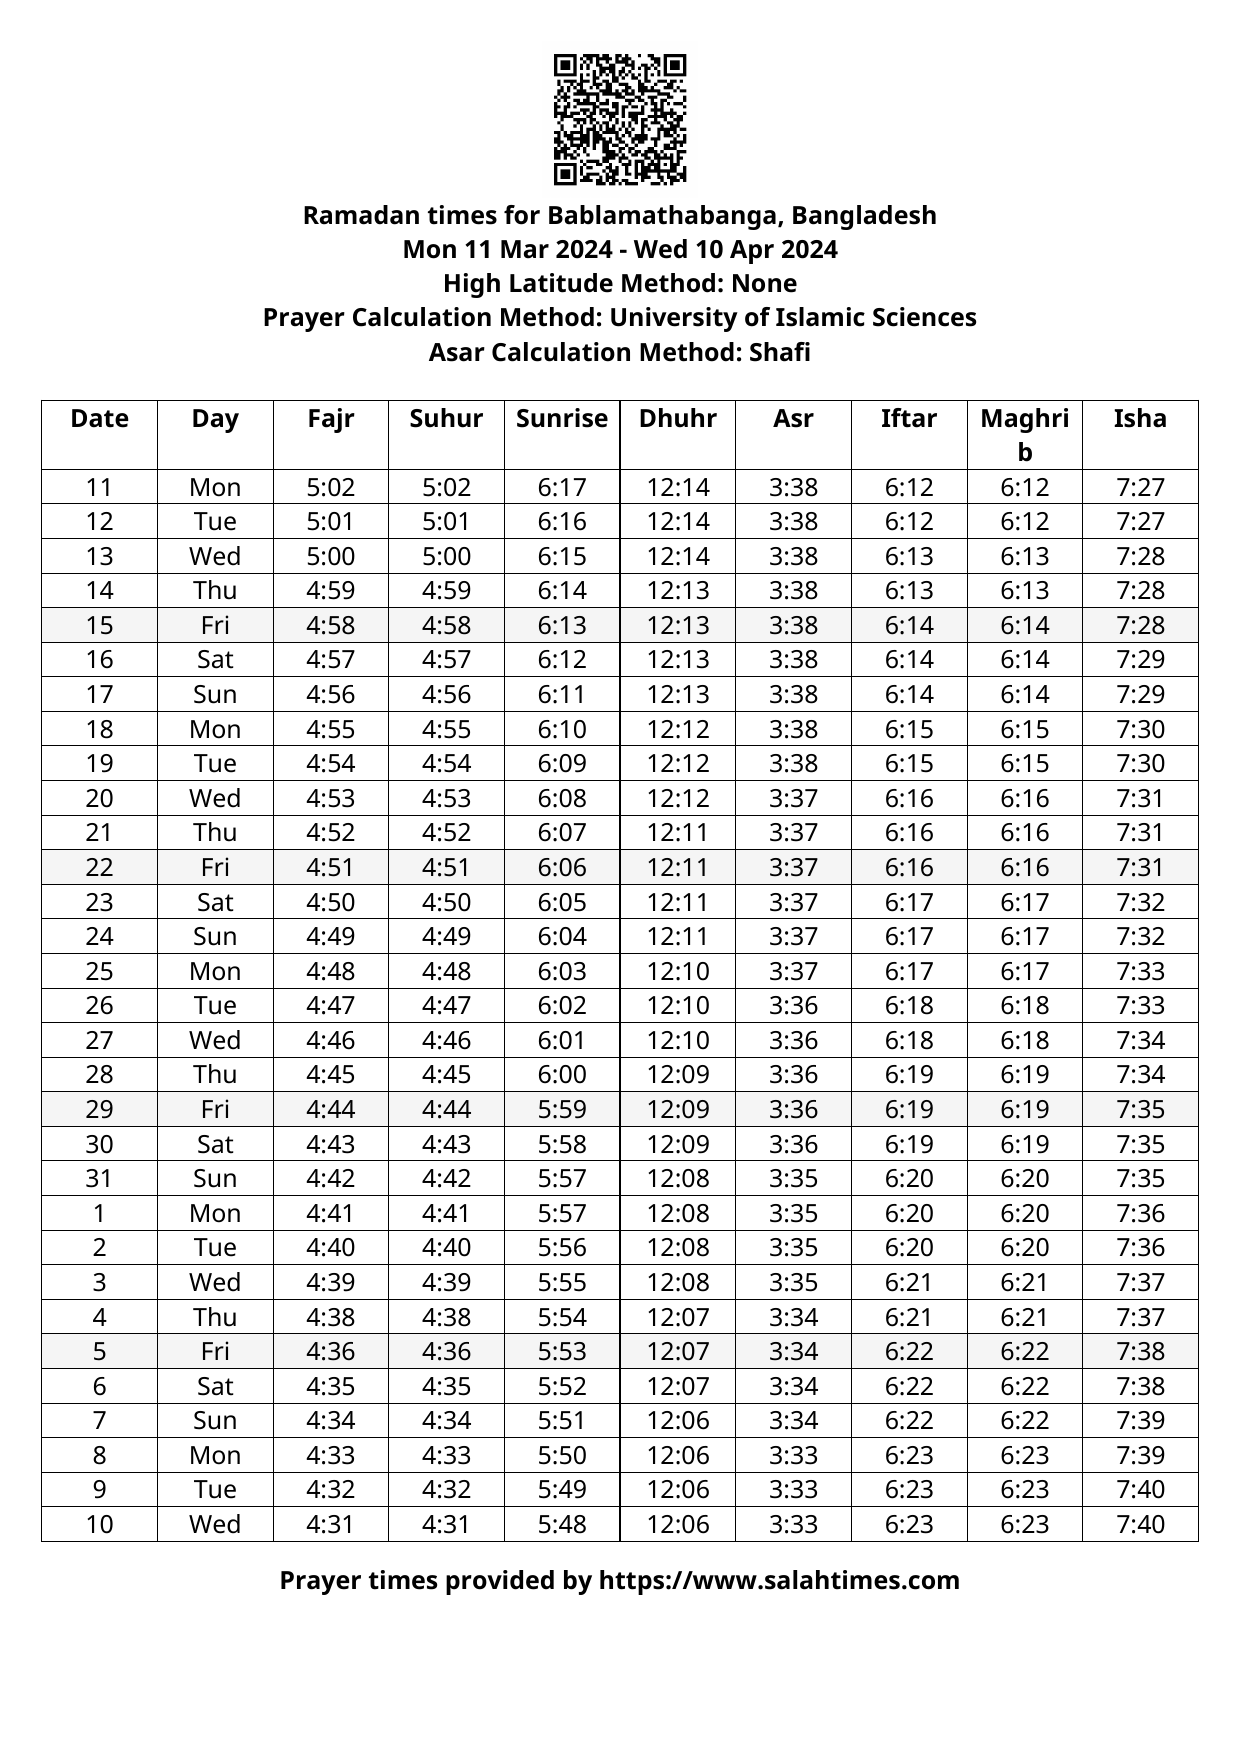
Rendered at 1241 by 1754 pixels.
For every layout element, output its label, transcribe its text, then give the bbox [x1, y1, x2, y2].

table_cell 3:38 [736, 470, 851, 503]
table_cell 4:58 [274, 608, 388, 642]
table_cell 6:16 [852, 850, 967, 884]
table_cell 25 [42, 954, 157, 987]
table_cell 3:38 [736, 677, 851, 711]
table_cell 6:00 [505, 1058, 619, 1091]
table_cell 6:14 [968, 608, 1082, 642]
table_cell 12:14 [621, 470, 735, 503]
table_cell 5:00 [274, 539, 388, 572]
table_cell Thu [158, 816, 273, 849]
table_cell 7:29 [1083, 677, 1198, 711]
table_cell Mon [158, 954, 273, 987]
table_header Sunrise [505, 401, 619, 469]
table_cell 7:39 [1083, 1404, 1198, 1437]
table_cell 6:21 [852, 1300, 967, 1333]
text Mon 11 Mar 2024 - Wed 10 Apr 2024 [42, 232, 1198, 266]
table_cell 4:50 [389, 885, 504, 918]
text Prayer times provided by https://www.salahtimes.com [42, 1563, 1198, 1597]
table_cell 24 [42, 919, 157, 953]
table_cell 12:11 [621, 816, 735, 849]
table_cell 4 [42, 1300, 157, 1333]
table_cell 6:23 [968, 1507, 1082, 1541]
table_cell 4:46 [274, 1023, 388, 1057]
table_cell Wed [158, 781, 273, 814]
table_cell 4:41 [274, 1196, 388, 1229]
table_cell 4:36 [274, 1334, 388, 1368]
table_cell 29 [42, 1092, 157, 1126]
table_cell 6:18 [852, 989, 967, 1022]
table_cell 4:33 [274, 1438, 388, 1472]
table_cell 12:11 [621, 850, 735, 884]
table_cell 6:10 [505, 712, 619, 745]
table_cell 4:41 [389, 1196, 504, 1229]
table_cell 7:33 [1083, 954, 1198, 987]
table_cell 7:28 [1083, 539, 1198, 572]
table_cell 7:31 [1083, 816, 1198, 849]
table_cell 6:17 [852, 885, 967, 918]
table_cell Fri [158, 1334, 273, 1368]
table_cell 4:51 [274, 850, 388, 884]
table_cell 4:49 [389, 919, 504, 953]
table_cell 6:16 [968, 816, 1082, 849]
table_cell 12:09 [621, 1127, 735, 1160]
table_cell 12:10 [621, 1023, 735, 1057]
table_cell 4:33 [389, 1438, 504, 1472]
table_cell 1 [42, 1196, 157, 1229]
table_cell 12:07 [621, 1334, 735, 1368]
table_cell 12:14 [621, 504, 735, 538]
table_cell 3:34 [736, 1369, 851, 1402]
table_cell 6:22 [968, 1404, 1082, 1437]
table_cell 4:32 [389, 1473, 504, 1506]
table_cell Wed [158, 1265, 273, 1299]
table_cell 7:38 [1083, 1369, 1198, 1402]
table_cell 12:13 [621, 677, 735, 711]
table_cell 6:22 [968, 1334, 1082, 1368]
table_header Isha [1083, 401, 1198, 469]
table_cell 4:52 [274, 816, 388, 849]
table_cell 6:16 [505, 504, 619, 538]
table_cell 4:50 [274, 885, 388, 918]
table_cell 6:20 [968, 1196, 1082, 1229]
table_cell 6:20 [968, 1161, 1082, 1195]
table_cell 4:49 [274, 919, 388, 953]
table_cell 7:27 [1083, 504, 1198, 538]
table_cell 3:38 [736, 539, 851, 572]
table_cell 7:33 [1083, 989, 1198, 1022]
table_cell 6:18 [968, 1023, 1082, 1057]
table_cell Sun [158, 1404, 273, 1437]
text Prayer Calculation Method: University of Islamic Sciences [42, 300, 1198, 334]
table_cell 3:33 [736, 1438, 851, 1472]
table_cell 5:50 [505, 1438, 619, 1472]
table_cell Sat [158, 1369, 273, 1402]
table_cell 4:31 [274, 1507, 388, 1541]
table_cell 4:47 [389, 989, 504, 1022]
table_cell 6:12 [968, 470, 1082, 503]
table_cell Sat [158, 643, 273, 676]
table_header Fajr [274, 401, 388, 469]
table_cell 6:23 [968, 1473, 1082, 1506]
table_cell 7:32 [1083, 919, 1198, 953]
table_cell 7:36 [1083, 1196, 1198, 1229]
table_cell Fri [158, 850, 273, 884]
table_cell 4:56 [389, 677, 504, 711]
table_cell 7:28 [1083, 608, 1198, 642]
table_cell 6:12 [968, 504, 1082, 538]
table_cell 7:31 [1083, 781, 1198, 814]
table_cell 12:07 [621, 1369, 735, 1402]
table_cell 3:34 [736, 1404, 851, 1437]
table_cell 31 [42, 1161, 157, 1195]
table_cell 4:51 [389, 850, 504, 884]
table_cell 4:54 [274, 746, 388, 780]
table_cell 6:16 [968, 850, 1082, 884]
table_cell 3:36 [736, 1092, 851, 1126]
table_cell 6:19 [852, 1092, 967, 1126]
table_cell 3:35 [736, 1265, 851, 1299]
table_header Suhur [389, 401, 504, 469]
table_cell 30 [42, 1127, 157, 1160]
table_cell Tue [158, 746, 273, 780]
table_cell 3:37 [736, 850, 851, 884]
text Asar Calculation Method: Shafi [42, 334, 1198, 368]
table_cell 6:04 [505, 919, 619, 953]
table_cell Fri [158, 1092, 273, 1126]
table_cell Mon [158, 712, 273, 745]
table_cell Mon [158, 470, 273, 503]
table_cell 3:38 [736, 608, 851, 642]
table_cell 12:07 [621, 1300, 735, 1333]
table_cell 7:35 [1083, 1127, 1198, 1160]
table_cell 6:14 [968, 677, 1082, 711]
table_cell 5:01 [274, 504, 388, 538]
table_cell 13 [42, 539, 157, 572]
table_cell 6:20 [852, 1231, 967, 1264]
table_cell 4:53 [274, 781, 388, 814]
table_cell 6:03 [505, 954, 619, 987]
table_cell 6:14 [852, 643, 967, 676]
table_cell 3:38 [736, 574, 851, 607]
table_cell 4:35 [389, 1369, 504, 1402]
table_cell Wed [158, 539, 273, 572]
table_cell 5:02 [274, 470, 388, 503]
table_cell 12:08 [621, 1161, 735, 1195]
table_cell 3:35 [736, 1161, 851, 1195]
table_cell 4:44 [389, 1092, 504, 1126]
table_cell 26 [42, 989, 157, 1022]
table_cell 6:02 [505, 989, 619, 1022]
table_cell 4:52 [389, 816, 504, 849]
table_cell 6:17 [968, 919, 1082, 953]
table_cell 4:32 [274, 1473, 388, 1506]
table_header Day [158, 401, 273, 469]
table_cell 3:38 [736, 712, 851, 745]
table_cell 6:19 [852, 1058, 967, 1091]
table_cell 4:42 [389, 1161, 504, 1195]
table_cell 6:15 [968, 746, 1082, 780]
table_cell 5:51 [505, 1404, 619, 1437]
table_cell 5:57 [505, 1196, 619, 1229]
table_cell 6:23 [968, 1438, 1082, 1472]
text High Latitude Method: None [42, 266, 1198, 300]
table_cell Mon [158, 1438, 273, 1472]
table_cell 7:37 [1083, 1265, 1198, 1299]
table_cell 6:09 [505, 746, 619, 780]
table_cell Tue [158, 504, 273, 538]
table_cell 6:12 [852, 470, 967, 503]
table_cell 4:48 [389, 954, 504, 987]
table_cell 3 [42, 1265, 157, 1299]
table_cell 6:23 [852, 1438, 967, 1472]
table_cell Sun [158, 1161, 273, 1195]
table_cell 7:31 [1083, 850, 1198, 884]
table_cell 3:34 [736, 1300, 851, 1333]
table_cell 7:40 [1083, 1473, 1198, 1506]
table_cell 5:54 [505, 1300, 619, 1333]
table_cell 12:13 [621, 608, 735, 642]
table_cell 7:28 [1083, 574, 1198, 607]
table_cell 3:34 [736, 1334, 851, 1368]
table_cell 6:13 [852, 574, 967, 607]
table_cell 4:34 [274, 1404, 388, 1437]
table_cell 4:31 [389, 1507, 504, 1541]
table_cell 6:05 [505, 885, 619, 918]
table_cell 8 [42, 1438, 157, 1472]
table_cell 4:42 [274, 1161, 388, 1195]
table_cell 12:12 [621, 781, 735, 814]
table_cell Mon [158, 1196, 273, 1229]
table_cell 7:35 [1083, 1161, 1198, 1195]
table_cell 3:35 [736, 1196, 851, 1229]
table_cell 6:12 [505, 643, 619, 676]
table_cell Tue [158, 1473, 273, 1506]
table_cell 22 [42, 850, 157, 884]
table_cell 12:11 [621, 919, 735, 953]
table_cell 5:58 [505, 1127, 619, 1160]
table_cell 6:21 [968, 1300, 1082, 1333]
table_cell 4:43 [274, 1127, 388, 1160]
table_cell 6:22 [852, 1404, 967, 1437]
table_cell 18 [42, 712, 157, 745]
table_cell Sun [158, 677, 273, 711]
table_cell 12:09 [621, 1092, 735, 1126]
table_cell 12 [42, 504, 157, 538]
table_cell 6:17 [968, 954, 1082, 987]
table_cell 4:40 [274, 1231, 388, 1264]
table_header Date [42, 401, 157, 469]
table_cell 4:48 [274, 954, 388, 987]
table_cell 6:20 [852, 1196, 967, 1229]
table_cell 12:13 [621, 643, 735, 676]
table_cell 6:06 [505, 850, 619, 884]
table_cell 5:00 [389, 539, 504, 572]
table_cell 4:45 [389, 1058, 504, 1091]
table_cell 3:38 [736, 643, 851, 676]
table_cell 7 [42, 1404, 157, 1437]
table_cell 5:01 [389, 504, 504, 538]
table_cell 6:23 [852, 1507, 967, 1541]
table_cell 4:46 [389, 1023, 504, 1057]
table_cell 27 [42, 1023, 157, 1057]
picture [542, 41, 699, 198]
table_cell 12:10 [621, 989, 735, 1022]
table_cell 4:38 [274, 1300, 388, 1333]
table_cell 4:56 [274, 677, 388, 711]
table_cell 5:02 [389, 470, 504, 503]
table_cell 3:36 [736, 989, 851, 1022]
table_cell 6:16 [968, 781, 1082, 814]
table_cell 6:14 [852, 677, 967, 711]
table_cell 4:47 [274, 989, 388, 1022]
table_cell Fri [158, 608, 273, 642]
table_cell 5:57 [505, 1161, 619, 1195]
table_cell 4:39 [389, 1265, 504, 1299]
table_cell 7:32 [1083, 885, 1198, 918]
table_cell 4:36 [389, 1334, 504, 1368]
table_cell 3:37 [736, 919, 851, 953]
table_cell 28 [42, 1058, 157, 1091]
table_cell 3:37 [736, 781, 851, 814]
table_cell 12:13 [621, 574, 735, 607]
table_cell 7:27 [1083, 470, 1198, 503]
table_cell 6:17 [505, 470, 619, 503]
table_cell Thu [158, 1300, 273, 1333]
table_cell 6:15 [968, 712, 1082, 745]
table_cell Sun [158, 919, 273, 953]
table_cell 5 [42, 1334, 157, 1368]
table_cell 7:29 [1083, 643, 1198, 676]
table_cell 6:08 [505, 781, 619, 814]
table_cell 7:30 [1083, 712, 1198, 745]
table_cell Tue [158, 1231, 273, 1264]
table_cell 6:14 [852, 608, 967, 642]
table_cell 5:48 [505, 1507, 619, 1541]
table_cell 11 [42, 470, 157, 503]
table_cell 7:40 [1083, 1507, 1198, 1541]
table_cell 12:11 [621, 885, 735, 918]
table_cell 4:43 [389, 1127, 504, 1160]
table_cell 6:19 [968, 1058, 1082, 1091]
table_cell Thu [158, 574, 273, 607]
table_cell 7:35 [1083, 1092, 1198, 1126]
table_cell 4:55 [274, 712, 388, 745]
table_cell 7:37 [1083, 1300, 1198, 1333]
table_cell 10 [42, 1507, 157, 1541]
table_cell 12:14 [621, 539, 735, 572]
table_cell 6:22 [852, 1369, 967, 1402]
table_cell 4:34 [389, 1404, 504, 1437]
table_cell 12:10 [621, 954, 735, 987]
table_cell 15 [42, 608, 157, 642]
table_cell 6:07 [505, 816, 619, 849]
text Ramadan times for Bablamathabanga, Bangladesh [42, 198, 1198, 232]
table_cell Tue [158, 989, 273, 1022]
table_cell 12:08 [621, 1196, 735, 1229]
table_cell 7:38 [1083, 1334, 1198, 1368]
table_cell 6:18 [852, 1023, 967, 1057]
table_cell 6:16 [852, 816, 967, 849]
table_cell Thu [158, 1058, 273, 1091]
table_cell 4:57 [274, 643, 388, 676]
table_header Asr [736, 401, 851, 469]
table_cell 6 [42, 1369, 157, 1402]
table_header Iftar [852, 401, 967, 469]
table_cell 3:36 [736, 1058, 851, 1091]
table_cell 4:44 [274, 1092, 388, 1126]
table_cell 3:36 [736, 1127, 851, 1160]
table_cell 12:06 [621, 1473, 735, 1506]
table_cell 6:12 [852, 504, 967, 538]
table_cell 4:59 [389, 574, 504, 607]
table_cell 7:36 [1083, 1231, 1198, 1264]
table_cell 23 [42, 885, 157, 918]
table_cell 12:09 [621, 1058, 735, 1091]
table_cell 5:53 [505, 1334, 619, 1368]
table_cell 5:59 [505, 1092, 619, 1126]
table_cell 4:39 [274, 1265, 388, 1299]
table_cell 9 [42, 1473, 157, 1506]
table_cell 6:11 [505, 677, 619, 711]
table_cell 3:35 [736, 1231, 851, 1264]
table_cell 12:06 [621, 1507, 735, 1541]
table_cell 4:55 [389, 712, 504, 745]
table_cell 6:13 [852, 539, 967, 572]
table_cell 20 [42, 781, 157, 814]
table_cell 7:34 [1083, 1023, 1198, 1057]
table_cell Wed [158, 1023, 273, 1057]
table_cell 6:19 [852, 1127, 967, 1160]
table_cell 6:23 [852, 1473, 967, 1506]
table_cell 4:40 [389, 1231, 504, 1264]
table_cell Sat [158, 885, 273, 918]
table_cell 6:19 [968, 1092, 1082, 1126]
table_cell 19 [42, 746, 157, 780]
table_cell 6:01 [505, 1023, 619, 1057]
table_cell 17 [42, 677, 157, 711]
table_cell 7:30 [1083, 746, 1198, 780]
table_cell 4:54 [389, 746, 504, 780]
table_cell 5:49 [505, 1473, 619, 1506]
table_cell 6:17 [968, 885, 1082, 918]
table_cell 6:13 [968, 574, 1082, 607]
table_cell 3:33 [736, 1507, 851, 1541]
table_cell 4:53 [389, 781, 504, 814]
table_cell 4:38 [389, 1300, 504, 1333]
table_header Maghrib [968, 401, 1082, 469]
table_cell 6:15 [852, 746, 967, 780]
table_cell 21 [42, 816, 157, 849]
table_cell 6:13 [968, 539, 1082, 572]
table_cell 12:08 [621, 1265, 735, 1299]
table_cell 14 [42, 574, 157, 607]
table_header Dhuhr [621, 401, 735, 469]
table_cell 6:14 [968, 643, 1082, 676]
table_cell 6:20 [968, 1231, 1082, 1264]
table_cell 6:16 [852, 781, 967, 814]
table_cell 6:21 [852, 1265, 967, 1299]
table_cell 5:55 [505, 1265, 619, 1299]
table_cell 6:22 [968, 1369, 1082, 1402]
table_cell 6:19 [968, 1127, 1082, 1160]
table_cell 4:58 [389, 608, 504, 642]
table_cell Sat [158, 1127, 273, 1160]
table_cell 12:12 [621, 746, 735, 780]
table_cell 3:37 [736, 954, 851, 987]
table_cell 4:57 [389, 643, 504, 676]
table_cell 16 [42, 643, 157, 676]
table_cell 6:17 [852, 954, 967, 987]
table_cell 3:38 [736, 746, 851, 780]
table_cell 6:15 [505, 539, 619, 572]
table_cell 12:12 [621, 712, 735, 745]
table_cell 6:13 [505, 608, 619, 642]
table_cell 6:21 [968, 1265, 1082, 1299]
table_cell 5:56 [505, 1231, 619, 1264]
table_cell 2 [42, 1231, 157, 1264]
table_cell 3:36 [736, 1023, 851, 1057]
table_cell 12:08 [621, 1231, 735, 1264]
table_cell Wed [158, 1507, 273, 1541]
table_cell 6:14 [505, 574, 619, 607]
table_cell 4:59 [274, 574, 388, 607]
table_cell 12:06 [621, 1438, 735, 1472]
table_cell 3:38 [736, 504, 851, 538]
table_cell 6:20 [852, 1161, 967, 1195]
table_cell 5:52 [505, 1369, 619, 1402]
table_cell 6:18 [968, 989, 1082, 1022]
table_cell 4:35 [274, 1369, 388, 1402]
table_cell 7:39 [1083, 1438, 1198, 1472]
table_cell 12:06 [621, 1404, 735, 1437]
table_cell 6:17 [852, 919, 967, 953]
table_cell 3:37 [736, 885, 851, 918]
table_cell 4:45 [274, 1058, 388, 1091]
table_cell 3:33 [736, 1473, 851, 1506]
table_cell 6:22 [852, 1334, 967, 1368]
table_cell 7:34 [1083, 1058, 1198, 1091]
table_cell 3:37 [736, 816, 851, 849]
table_cell 6:15 [852, 712, 967, 745]
